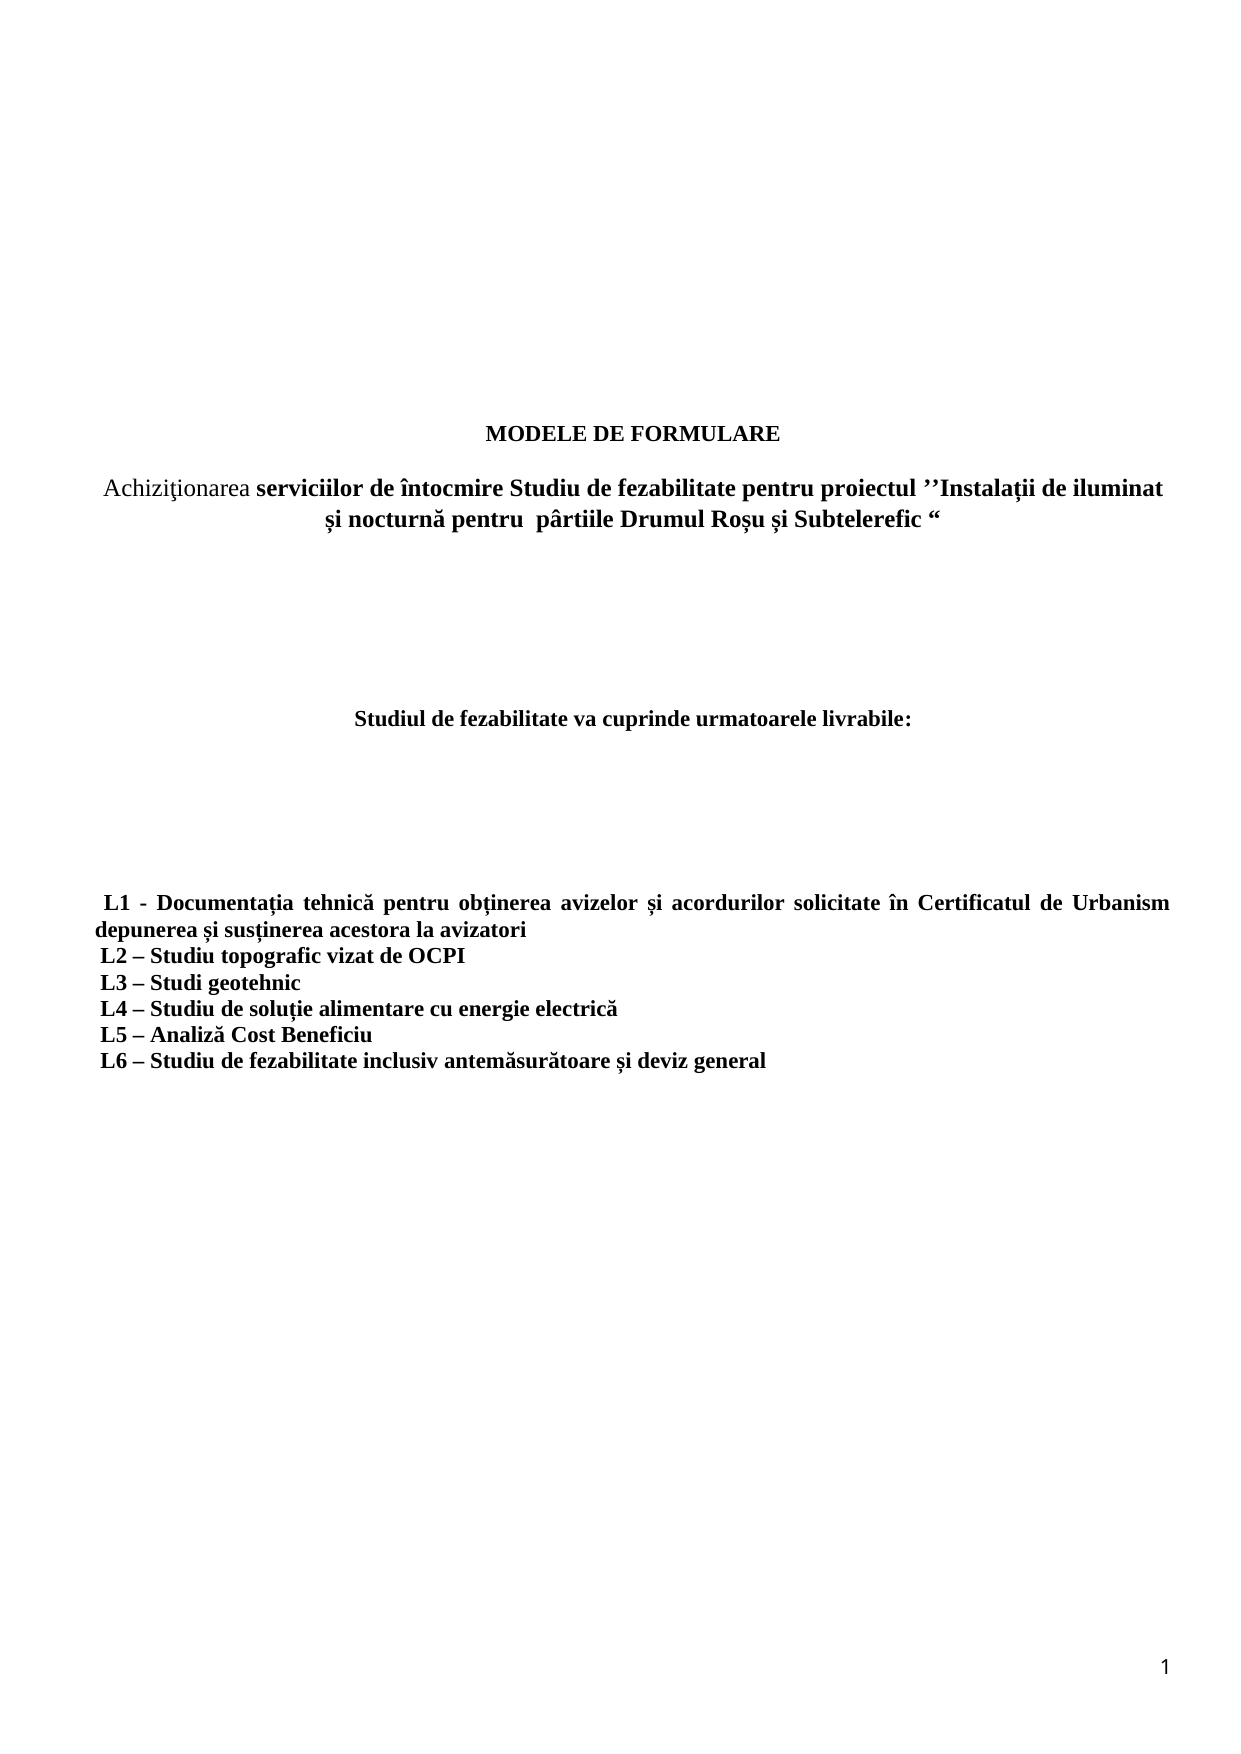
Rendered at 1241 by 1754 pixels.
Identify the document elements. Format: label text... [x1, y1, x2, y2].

text L1 - Documentația tehnică pentru obținerea avizelor și acordurilor solicitate în Certificatul de Urbanism depunerea și susținerea acestora la avizatori [94, 889, 1172, 942]
text L3 – Studi geotehnic [94, 968, 1172, 995]
text L4 – Studiu de soluție alimentare cu energie electrică [94, 995, 1172, 1021]
text MODELE DE FORMULARE [94, 420, 1172, 447]
text L6 – Studiu de fezabilitate inclusiv antemăsurătoare și deviz general [94, 1048, 1172, 1074]
text Achiziţionarea serviciilor de întocmire Studiu de fezabilitate pentru proiectul ’’Instalații de iluminat și nocturnă pentru pârtiile Drumul Roșu și Subtelerefic “ [94, 473, 1172, 533]
text L2 – Studiu topografic vizat de OCPI [94, 942, 1172, 968]
text Studiul de fezabilitate va cuprinde urmatoarele livrabile: [94, 705, 1172, 731]
text L5 – Analiză Cost Beneficiu [94, 1021, 1172, 1048]
